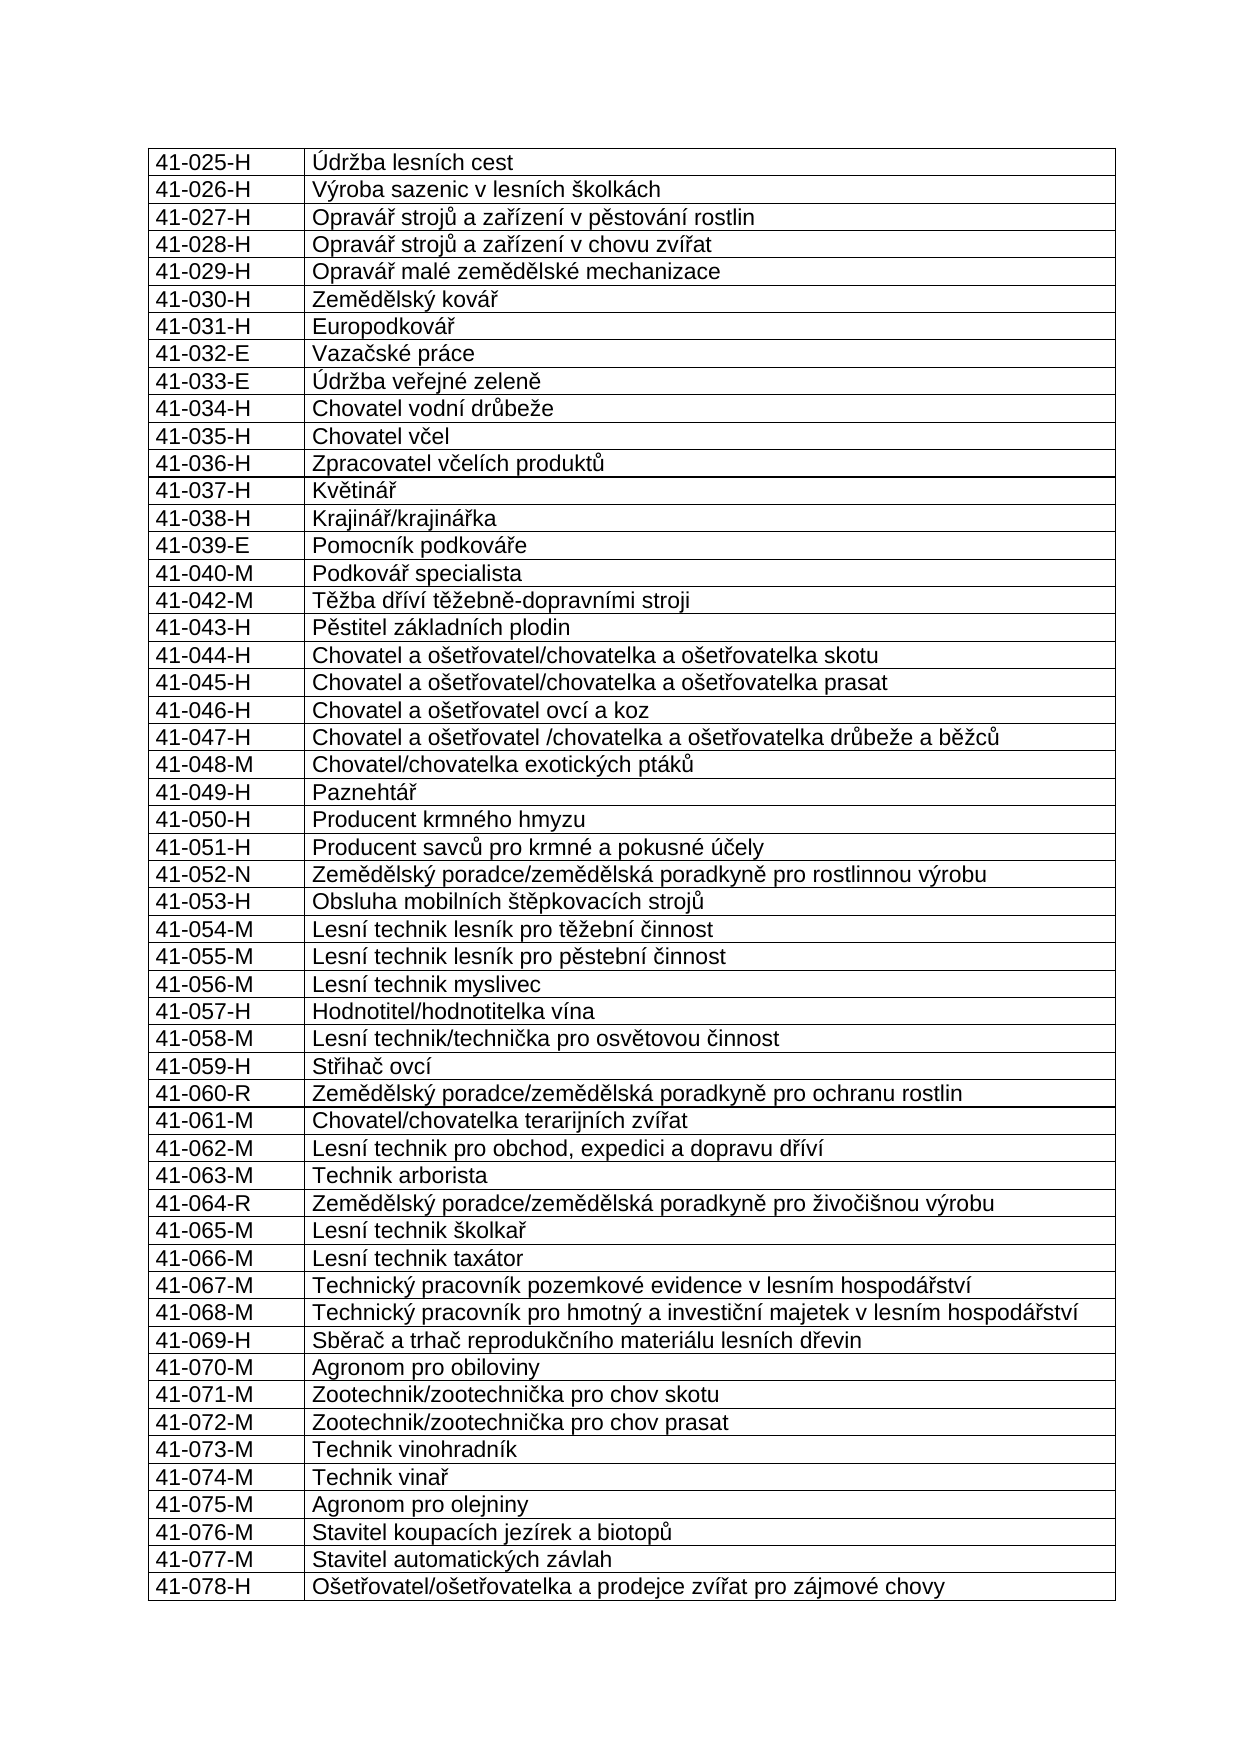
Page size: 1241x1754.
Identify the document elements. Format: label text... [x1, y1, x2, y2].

table_cell Těžba dříví těžebně-dopravními stroji [305, 587, 1115, 613]
table_cell 41-037-H [149, 478, 304, 504]
table_cell 41-046-H [149, 697, 304, 723]
table_cell 41-030-H [149, 286, 304, 312]
table_cell 41-070-M [149, 1354, 304, 1380]
table_cell 41-068-M [149, 1299, 304, 1326]
table_cell Lesní technik taxátor [305, 1245, 1115, 1271]
table_cell Technik vinař [305, 1464, 1115, 1490]
table_cell 41-048-M [149, 751, 304, 778]
table_cell 41-053-H [149, 888, 304, 915]
table_cell Údržba veřejné zeleně [305, 368, 1115, 394]
table_cell 41-072-M [149, 1409, 304, 1435]
table_cell Zootechnik/zootechnička pro chov skotu [305, 1381, 1115, 1408]
table_cell Agronom pro obiloviny [305, 1354, 1115, 1380]
table_cell Zemědělský poradce/zemědělská poradkyně pro živočišnou výrobu [305, 1190, 1115, 1216]
table_cell Stavitel automatických závlah [305, 1546, 1115, 1572]
table_cell 41-025-H [149, 149, 304, 175]
table_cell 41-074-M [149, 1464, 304, 1490]
table_cell Producent savců pro krmné a pokusné účely [305, 834, 1115, 860]
table_cell 41-065-M [149, 1217, 304, 1243]
table_cell 41-055-M [149, 943, 304, 969]
table_cell 41-056-M [149, 971, 304, 997]
table_cell 41-058-M [149, 1025, 304, 1052]
table_cell Pěstitel základních plodin [305, 614, 1115, 641]
table_cell Stavitel koupacích jezírek a biotopů [305, 1519, 1115, 1545]
table_cell Vazačské práce [305, 340, 1115, 367]
table_cell 41-054-M [149, 916, 304, 942]
table_cell Chovatel a ošetřovatel ovcí a koz [305, 697, 1115, 723]
table_cell Hodnotitel/hodnotitelka vína [305, 998, 1115, 1024]
table_cell 41-060-R [149, 1080, 304, 1106]
table_cell 41-050-H [149, 806, 304, 832]
table_cell Technik arborista [305, 1162, 1115, 1189]
table_cell 41-028-H [149, 231, 304, 257]
table_cell 41-032-E [149, 340, 304, 367]
table_cell Lesní technik lesník pro pěstební činnost [305, 943, 1115, 969]
table_cell 41-071-M [149, 1381, 304, 1408]
table_cell Zemědělský poradce/zemědělská poradkyně pro ochranu rostlin [305, 1080, 1115, 1106]
table_cell Obsluha mobilních štěpkovacích strojů [305, 888, 1115, 915]
table_cell Ošetřovatel/ošetřovatelka a prodejce zvířat pro zájmové chovy [305, 1573, 1115, 1599]
table_cell Výroba sazenic v lesních školkách [305, 176, 1115, 202]
table_cell 41-051-H [149, 834, 304, 860]
table_cell Zemědělský poradce/zemědělská poradkyně pro rostlinnou výrobu [305, 861, 1115, 887]
table_cell Chovatel vodní drůbeže [305, 395, 1115, 422]
table_cell 41-057-H [149, 998, 304, 1024]
table_cell Zpracovatel včelích produktů [305, 450, 1115, 476]
table_cell Producent krmného hmyzu [305, 806, 1115, 832]
table_cell Sběrač a trhač reprodukčního materiálu lesních dřevin [305, 1327, 1115, 1353]
table_cell 41-045-H [149, 669, 304, 696]
table_cell 41-062-M [149, 1135, 304, 1161]
table_cell 41-076-M [149, 1519, 304, 1545]
table_cell 41-042-M [149, 587, 304, 613]
table_cell 41-038-H [149, 505, 304, 531]
table_cell Údržba lesních cest [305, 149, 1115, 175]
table_cell 41-059-H [149, 1053, 304, 1079]
table_cell 41-047-H [149, 724, 304, 750]
table_cell Technický pracovník pro hmotný a investiční majetek v lesním hospodářství [305, 1299, 1115, 1326]
table_cell Chovatel a ošetřovatel/chovatelka a ošetřovatelka prasat [305, 669, 1115, 696]
table_cell 41-078-H [149, 1573, 304, 1599]
table_cell Paznehtář [305, 779, 1115, 805]
table_cell 41-052-N [149, 861, 304, 887]
table_cell Chovatel/chovatelka exotických ptáků [305, 751, 1115, 778]
table_cell Zootechnik/zootechnička pro chov prasat [305, 1409, 1115, 1435]
table_cell 41-036-H [149, 450, 304, 476]
table_cell 41-039-E [149, 532, 304, 558]
table_cell 41-066-M [149, 1245, 304, 1271]
table_cell 41-043-H [149, 614, 304, 641]
table_cell Opravář strojů a zařízení v chovu zvířat [305, 231, 1115, 257]
table_cell Lesní technik lesník pro těžební činnost [305, 916, 1115, 942]
table_cell Podkovář specialista [305, 560, 1115, 586]
table_cell Opravář malé zemědělské mechanizace [305, 258, 1115, 284]
table_cell Chovatel a ošetřovatel/chovatelka a ošetřovatelka skotu [305, 642, 1115, 668]
table_cell Pomocník podkováře [305, 532, 1115, 558]
table_cell 41-026-H [149, 176, 304, 202]
table_cell 41-075-M [149, 1491, 304, 1517]
table_cell 41-069-H [149, 1327, 304, 1353]
table_cell Lesní technik/technička pro osvětovou činnost [305, 1025, 1115, 1052]
table_cell Europodkovář [305, 313, 1115, 339]
table_cell 41-031-H [149, 313, 304, 339]
table_cell Lesní technik pro obchod, expedici a dopravu dříví [305, 1135, 1115, 1161]
table_cell Lesní technik školkař [305, 1217, 1115, 1243]
table_cell Agronom pro olejniny [305, 1491, 1115, 1517]
table_cell Střihač ovcí [305, 1053, 1115, 1079]
table_cell 41-064-R [149, 1190, 304, 1216]
table_cell Chovatel/chovatelka terarijních zvířat [305, 1108, 1115, 1134]
table_cell Chovatel včel [305, 423, 1115, 449]
table_cell 41-033-E [149, 368, 304, 394]
table_cell 41-027-H [149, 204, 304, 230]
table_cell Krajinář/krajinářka [305, 505, 1115, 531]
table_cell Opravář strojů a zařízení v pěstování rostlin [305, 204, 1115, 230]
table_cell Chovatel a ošetřovatel /chovatelka a ošetřovatelka drůbeže a běžců [305, 724, 1115, 750]
table_cell 41-029-H [149, 258, 304, 284]
table_cell 41-034-H [149, 395, 304, 422]
table_cell Květinář [305, 478, 1115, 504]
table_cell Technik vinohradník [305, 1436, 1115, 1463]
table_cell 41-044-H [149, 642, 304, 668]
table_cell Zemědělský kovář [305, 286, 1115, 312]
table_cell 41-049-H [149, 779, 304, 805]
table_cell 41-040-M [149, 560, 304, 586]
table_cell 41-061-M [149, 1108, 304, 1134]
table_cell 41-077-M [149, 1546, 304, 1572]
table_cell Lesní technik myslivec [305, 971, 1115, 997]
table_cell 41-067-M [149, 1272, 304, 1298]
table_cell 41-035-H [149, 423, 304, 449]
table_cell 41-073-M [149, 1436, 304, 1463]
table_cell 41-063-M [149, 1162, 304, 1189]
table_cell Technický pracovník pozemkové evidence v lesním hospodářství [305, 1272, 1115, 1298]
